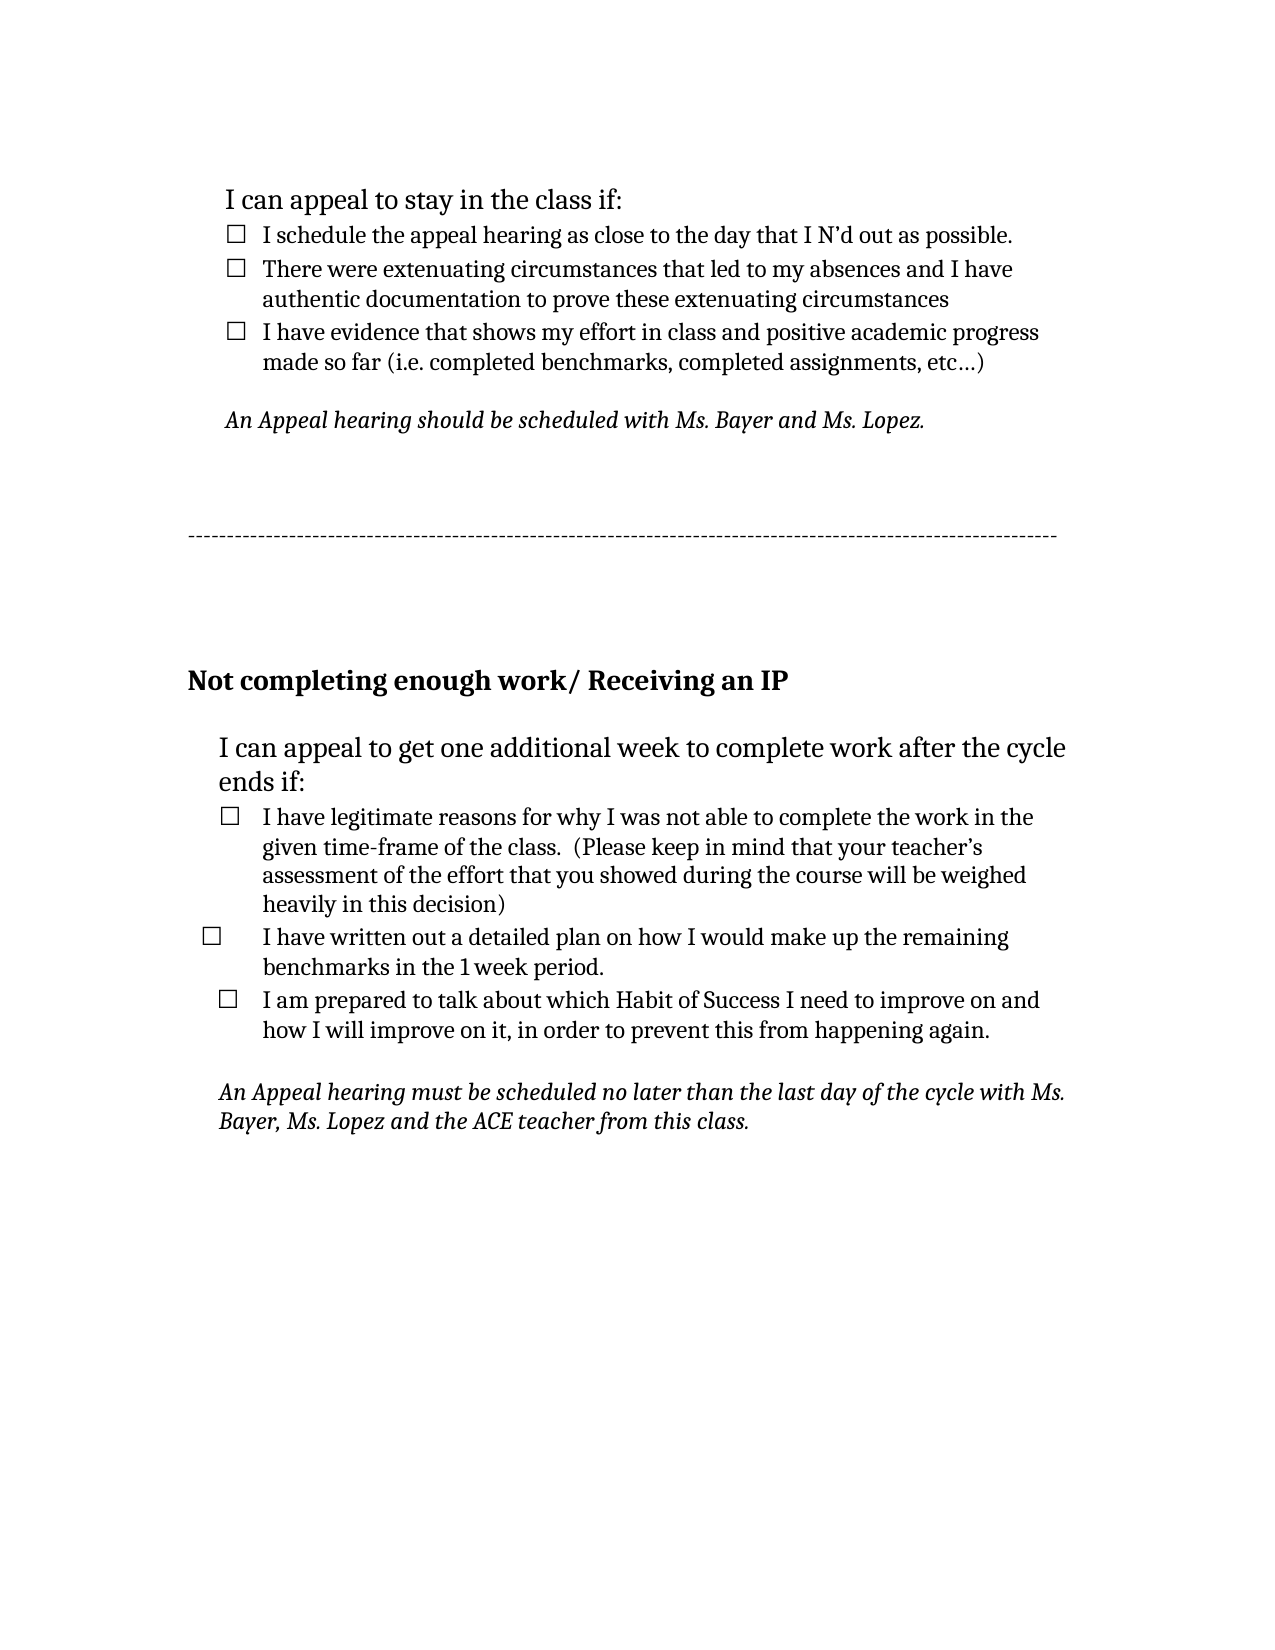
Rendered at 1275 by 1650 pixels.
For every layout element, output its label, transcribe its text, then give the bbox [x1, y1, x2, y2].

text Not completing enough work/ Receiving an IP [187, 664, 1087, 698]
text ---------------------------------------------------------------------------------------------------------------- [187, 521, 1087, 549]
text benchmarks in the 1 week period. [187, 953, 1087, 982]
text ☐ I have legitimate reasons for why I was not able to complete the work in the [219, 798, 1087, 832]
text ☐ I have evidence that shows my effort in class and positive academic progress made so far (i.e. completed benchmarks, completed assignments, etc…) [225, 314, 1087, 377]
text I can appeal to get one additional week to complete work after the cycle ends if: [219, 731, 1087, 798]
text An Appeal hearing must be scheduled no later than the last day of the cycle with Ms. Bayer, Ms. Lopez and the ACE teacher from this class. [219, 1078, 1087, 1135]
text I can appeal to stay in the class if: [187, 183, 1087, 217]
text ☐ There were extenuating circumstances that led to my absences and I have authentic documentation to prove these extenuating circumstances [225, 251, 1087, 314]
text given time-frame of the class. (Please keep in mind that your teacher’s assessment of the effort that you showed during the course will be weighed heavily in this decision) [262, 832, 1087, 919]
text ☐ I am prepared to talk about which Habit of Success I need to improve on and how I will improve on it, in order to prevent this from happening again. [217, 982, 1087, 1044]
text An Appeal hearing should be scheduled with Ms. Bayer and Ms. Lopez. [225, 406, 1087, 434]
text ☐ I schedule the appeal hearing as close to the day that I N’d out as possible. [187, 217, 1087, 251]
text ☐ I have written out a detailed plan on how I would make up the remaining [187, 919, 1087, 953]
